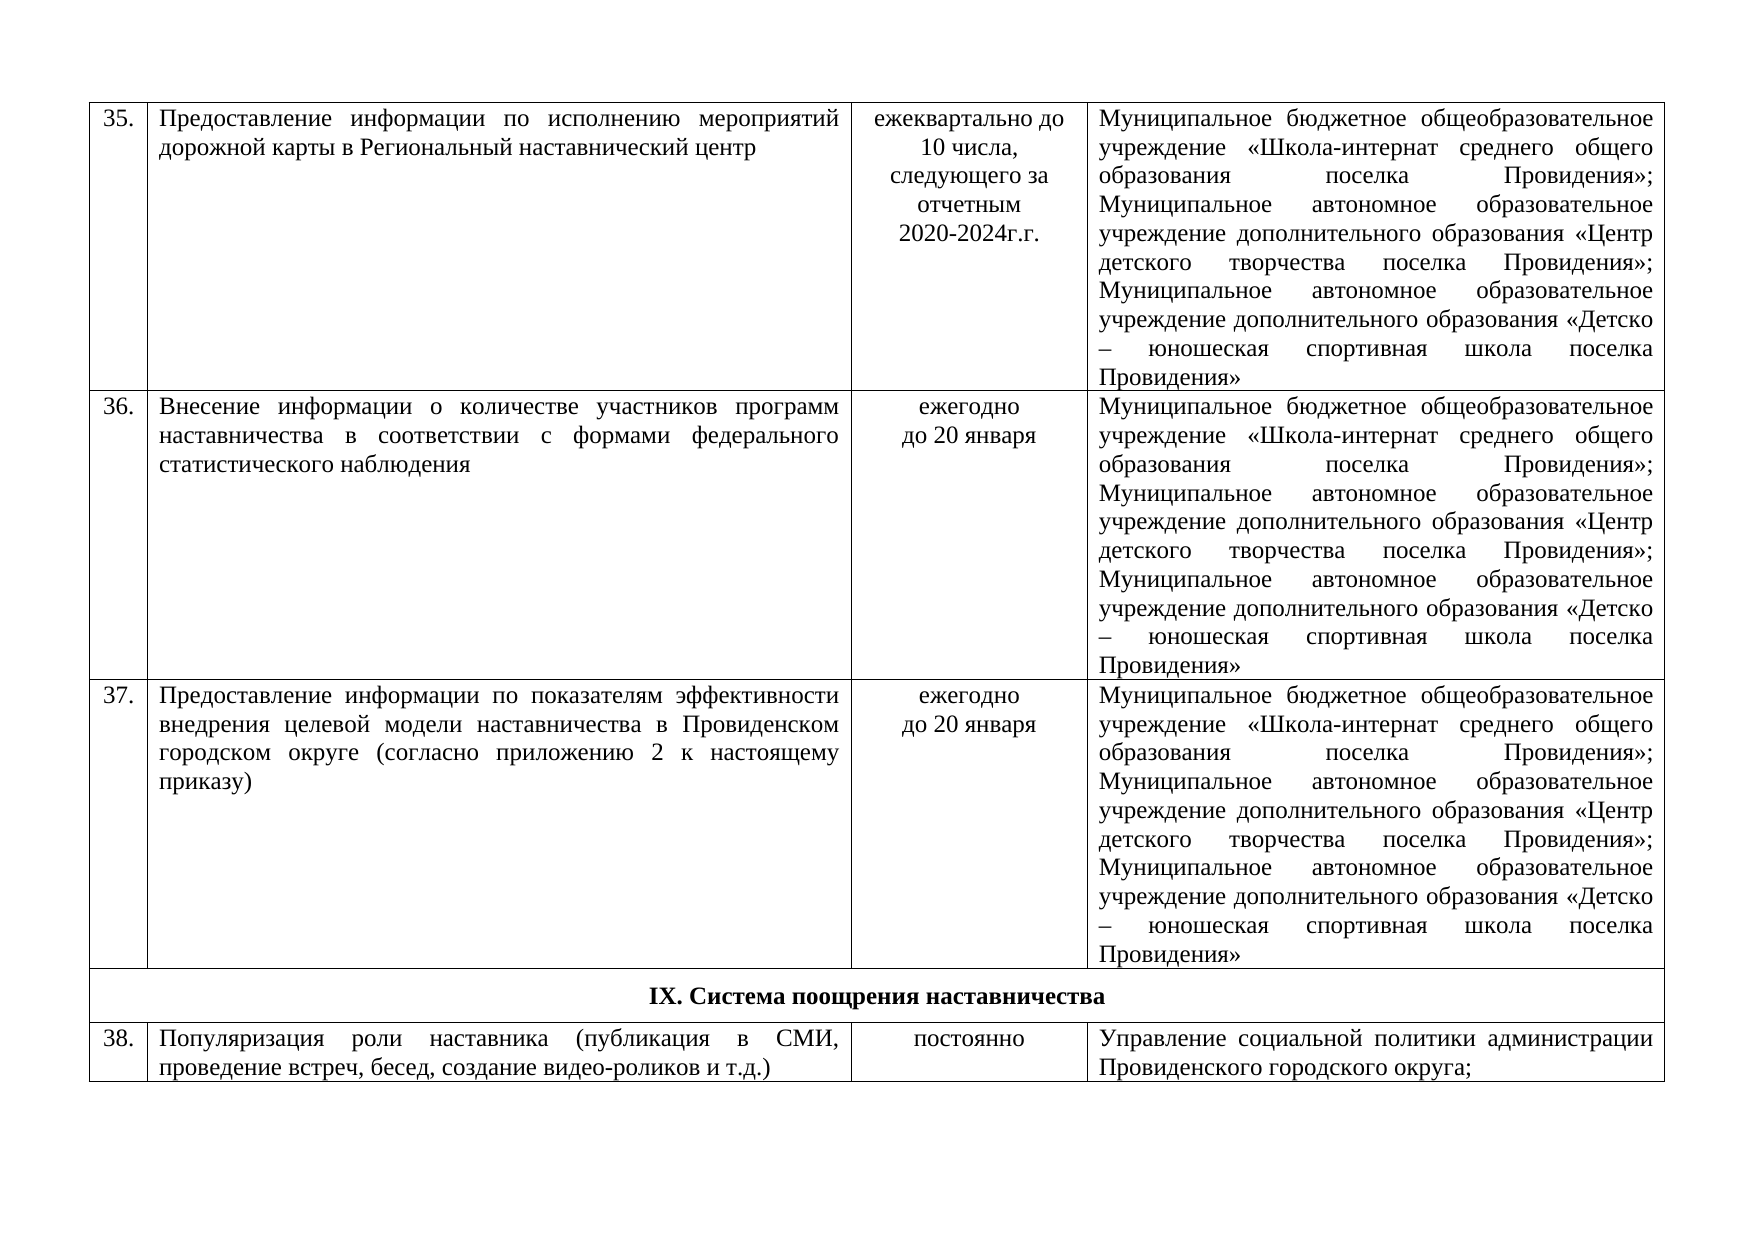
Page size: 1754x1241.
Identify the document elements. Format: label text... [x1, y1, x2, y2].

table_cell IX. Система поощрения наставничества [90, 969, 1664, 1022]
table_cell Муниципальное бюджетное общеобразовательное учреждение «Школа-интернат среднего общего образования поселка Провидения»; Муниципальное автономное образовательное учреждение дополнительного образования «Центр детского творчества поселка Провидения»; Муниципальное автономное образовательное учреждение дополнительного образования «Детско – юношеская спортивная школа поселка Провидения» [1088, 680, 1664, 967]
table_cell ежегодно до 20 января [852, 680, 1087, 967]
table_cell Муниципальное бюджетное общеобразовательное учреждение «Школа-интернат среднего общего образования поселка Провидения»; Муниципальное автономное образовательное учреждение дополнительного образования «Центр детского творчества поселка Провидения»; Муниципальное автономное образовательное учреждение дополнительного образования «Детско – юношеская спортивная школа поселка Провидения» [1088, 391, 1664, 679]
table_cell ежегодно до 20 января [852, 391, 1087, 679]
table_cell Предоставление информации по показателям эффективности внедрения целевой модели наставничества в Провиденском городском округе (согласно приложению 2 к настоящему приказу) [148, 680, 851, 967]
table_cell 35. [90, 103, 147, 390]
table_cell постоянно [852, 1023, 1087, 1081]
table_cell 37. [90, 680, 147, 967]
table_cell 38. [90, 1023, 147, 1081]
table_cell ежеквартально до 10 числа, следующего за отчетным 2020-2024г.г. [852, 103, 1087, 390]
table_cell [1088, 1023, 1664, 1081]
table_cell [148, 1023, 851, 1081]
table_cell 36. [90, 391, 147, 679]
table_cell Предоставление информации по исполнению мероприятий дорожной карты в Региональный наставнический центр [148, 103, 851, 390]
table_cell Муниципальное бюджетное общеобразовательное учреждение «Школа-интернат среднего общего образования поселка Провидения»; Муниципальное автономное образовательное учреждение дополнительного образования «Центр детского творчества поселка Провидения»; Муниципальное автономное образовательное учреждение дополнительного образования «Детско – юношеская спортивная школа поселка Провидения» [1088, 103, 1664, 390]
table_cell Внесение информации о количестве участников программ наставничества в соответствии с формами федерального статистического наблюдения [148, 391, 851, 679]
